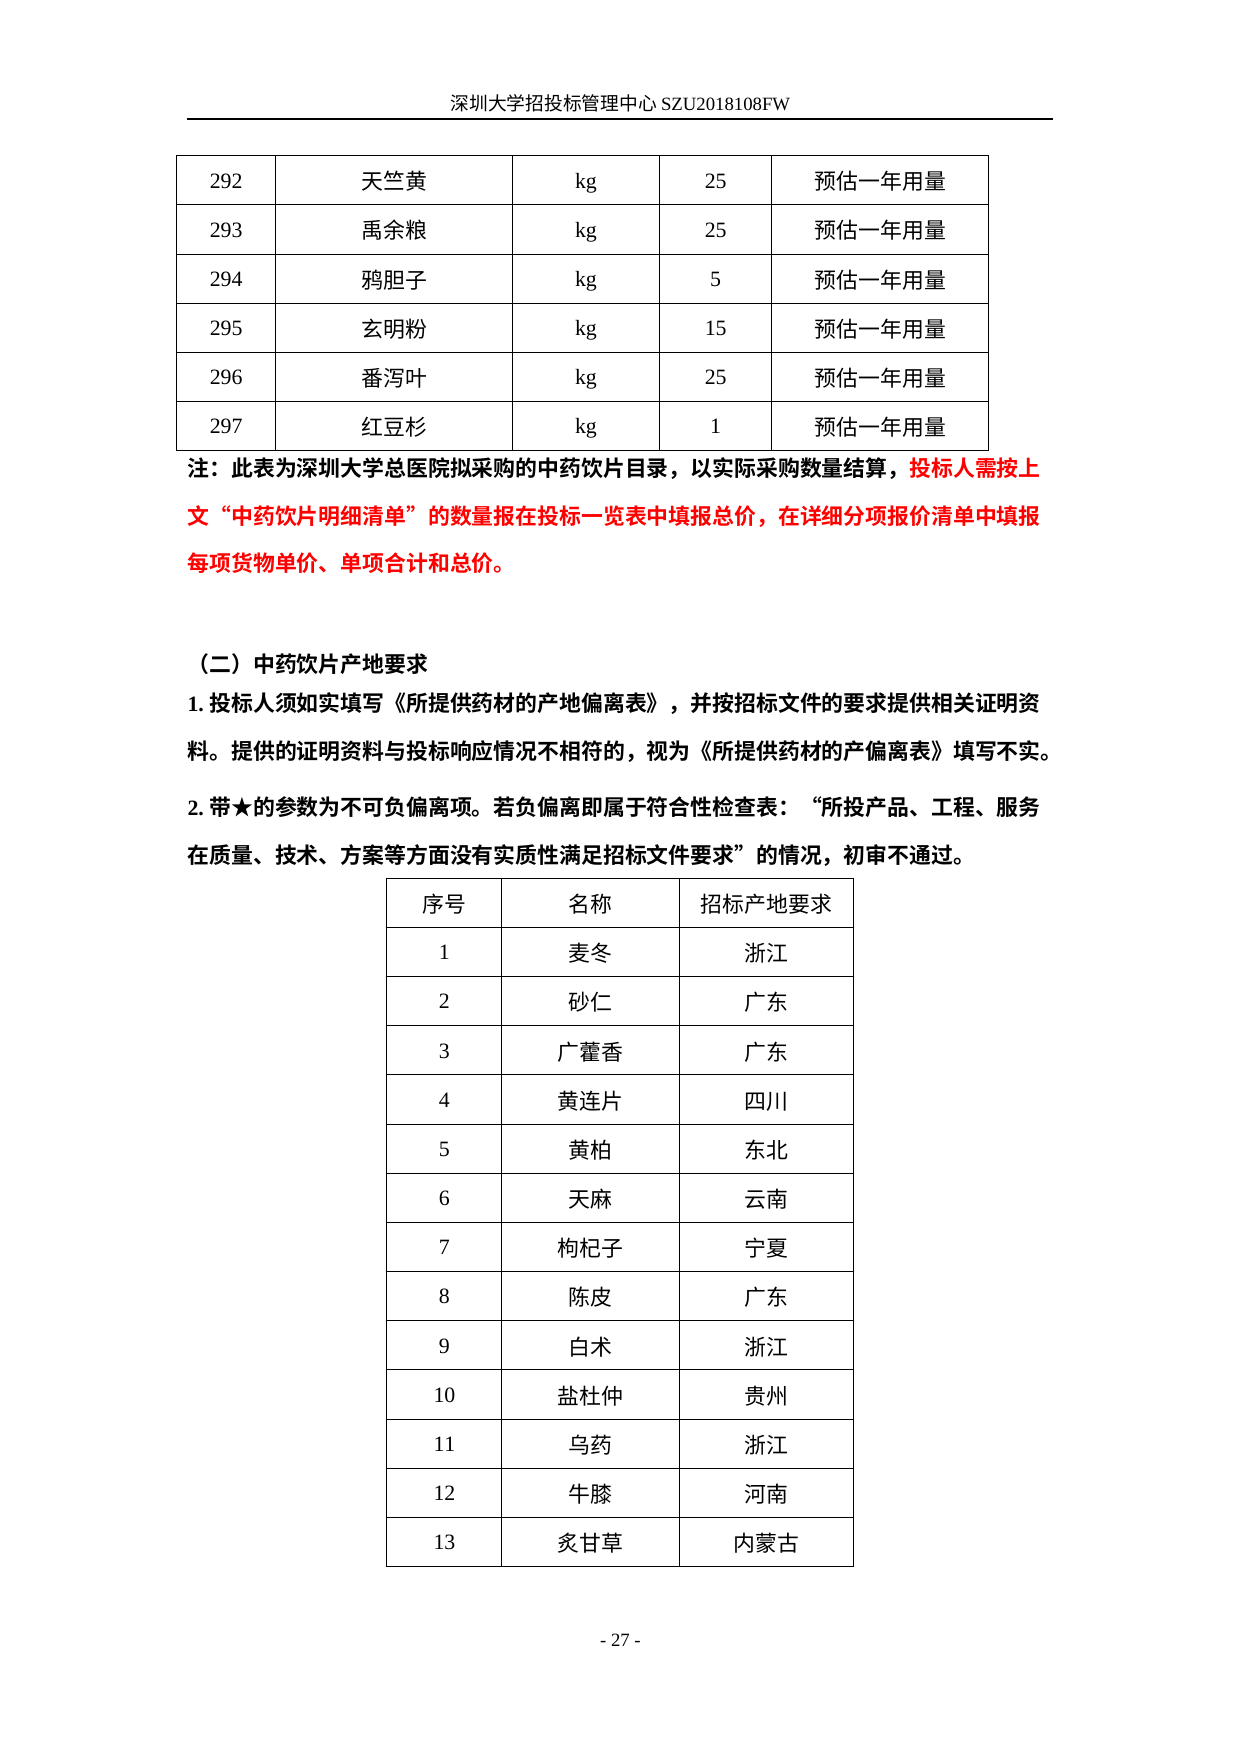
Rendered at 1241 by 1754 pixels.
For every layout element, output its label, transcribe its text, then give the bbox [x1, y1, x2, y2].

table_cell 3 [387, 1026, 501, 1074]
table_cell 云南 [680, 1174, 853, 1222]
table_cell kg [513, 255, 659, 303]
table_cell kg [513, 304, 659, 352]
text 1. 投标人须如实填写《所提供药材的产地偏离表》，并按招标文件的要求提供相关证明资料。提供的证明资料与投标响应情况不相符的，视为《所提供药材的产偏离表》填写不实。 [187, 686, 1053, 766]
table_cell 枸杞子 [502, 1223, 679, 1271]
table_cell 预估一年用量 [772, 353, 988, 401]
table_cell 红豆杉 [276, 402, 512, 450]
table_cell 乌药 [502, 1420, 679, 1468]
table_header 招标产地要求 [680, 879, 853, 927]
table_cell 宁夏 [680, 1223, 853, 1271]
table_cell 预估一年用量 [772, 304, 988, 352]
table_cell 预估一年用量 [772, 205, 988, 253]
table_header 序号 [387, 879, 501, 927]
table_cell 11 [387, 1420, 501, 1468]
table_cell 四川 [680, 1075, 853, 1123]
table_cell 贵州 [680, 1370, 853, 1418]
table_cell kg [513, 156, 659, 204]
table_cell 13 [387, 1518, 501, 1566]
table_cell 炙甘草 [502, 1518, 679, 1566]
table_cell 预估一年用量 [772, 156, 988, 204]
text 2. 带★的参数为不可负偏离项。若负偏离即属于符合性检查表：“所投产品、工程、服务在质量、技术、方案等方面没有实质性满足招标文件要求”的情况，初审不通过。 [187, 781, 1053, 878]
table_cell 8 [387, 1272, 501, 1320]
table_cell 1 [660, 402, 771, 450]
table_cell 5 [387, 1125, 501, 1173]
table_cell 292 [177, 156, 275, 204]
table_cell 广藿香 [502, 1026, 679, 1074]
table_cell 294 [177, 255, 275, 303]
table_cell 297 [177, 402, 275, 450]
table_cell 预估一年用量 [772, 402, 988, 450]
table_cell 7 [387, 1223, 501, 1271]
table_cell kg [513, 402, 659, 450]
table_cell 玄明粉 [276, 304, 512, 352]
table_cell 浙江 [680, 1321, 853, 1369]
table_cell 12 [387, 1469, 501, 1517]
table_cell 浙江 [680, 1420, 853, 1468]
table_cell 东北 [680, 1125, 853, 1173]
table_cell 浙江 [680, 928, 853, 976]
text 注：此表为深圳大学总医院拟采购的中药饮片目录，以实际采购数量结算，投标人需按上文“中药饮片明细清单”的数量报在投标一览表中填报总价，在详细分项报价清单中填报每项货物单价、单项合计和总价。 [187, 451, 1053, 578]
table_cell 295 [177, 304, 275, 352]
table_cell 15 [660, 304, 771, 352]
table_cell kg [513, 205, 659, 253]
table_cell 2 [387, 977, 501, 1025]
table_cell 6 [387, 1174, 501, 1222]
table_cell 麦冬 [502, 928, 679, 976]
table_cell 广东 [680, 977, 853, 1025]
table_cell 1 [387, 928, 501, 976]
table_cell 内蒙古 [680, 1518, 853, 1566]
table_cell 牛膝 [502, 1469, 679, 1517]
table_cell 鸦胆子 [276, 255, 512, 303]
table_cell 广东 [680, 1272, 853, 1320]
table_cell 砂仁 [502, 977, 679, 1025]
table_cell 白术 [502, 1321, 679, 1369]
table_cell 黄连片 [502, 1075, 679, 1123]
table_cell 禹余粮 [276, 205, 512, 253]
table_cell 黄柏 [502, 1125, 679, 1173]
table_cell 天麻 [502, 1174, 679, 1222]
table_cell 盐杜仲 [502, 1370, 679, 1418]
text （二）中药饮片产地要求 [187, 638, 1053, 686]
table_cell 25 [660, 205, 771, 253]
table_cell 296 [177, 353, 275, 401]
table_cell 预估一年用量 [772, 255, 988, 303]
table_cell 陈皮 [502, 1272, 679, 1320]
table_cell 河南 [680, 1469, 853, 1517]
table_cell 9 [387, 1321, 501, 1369]
table_cell 广东 [680, 1026, 853, 1074]
table_header 名称 [502, 879, 679, 927]
table_cell 10 [387, 1370, 501, 1418]
table_cell 天竺黄 [276, 156, 512, 204]
table_cell 番泻叶 [276, 353, 512, 401]
table_cell kg [513, 353, 659, 401]
table_cell 5 [660, 255, 771, 303]
table_cell 25 [660, 156, 771, 204]
table_cell 25 [660, 353, 771, 401]
table_cell 293 [177, 205, 275, 253]
table_cell 4 [387, 1075, 501, 1123]
